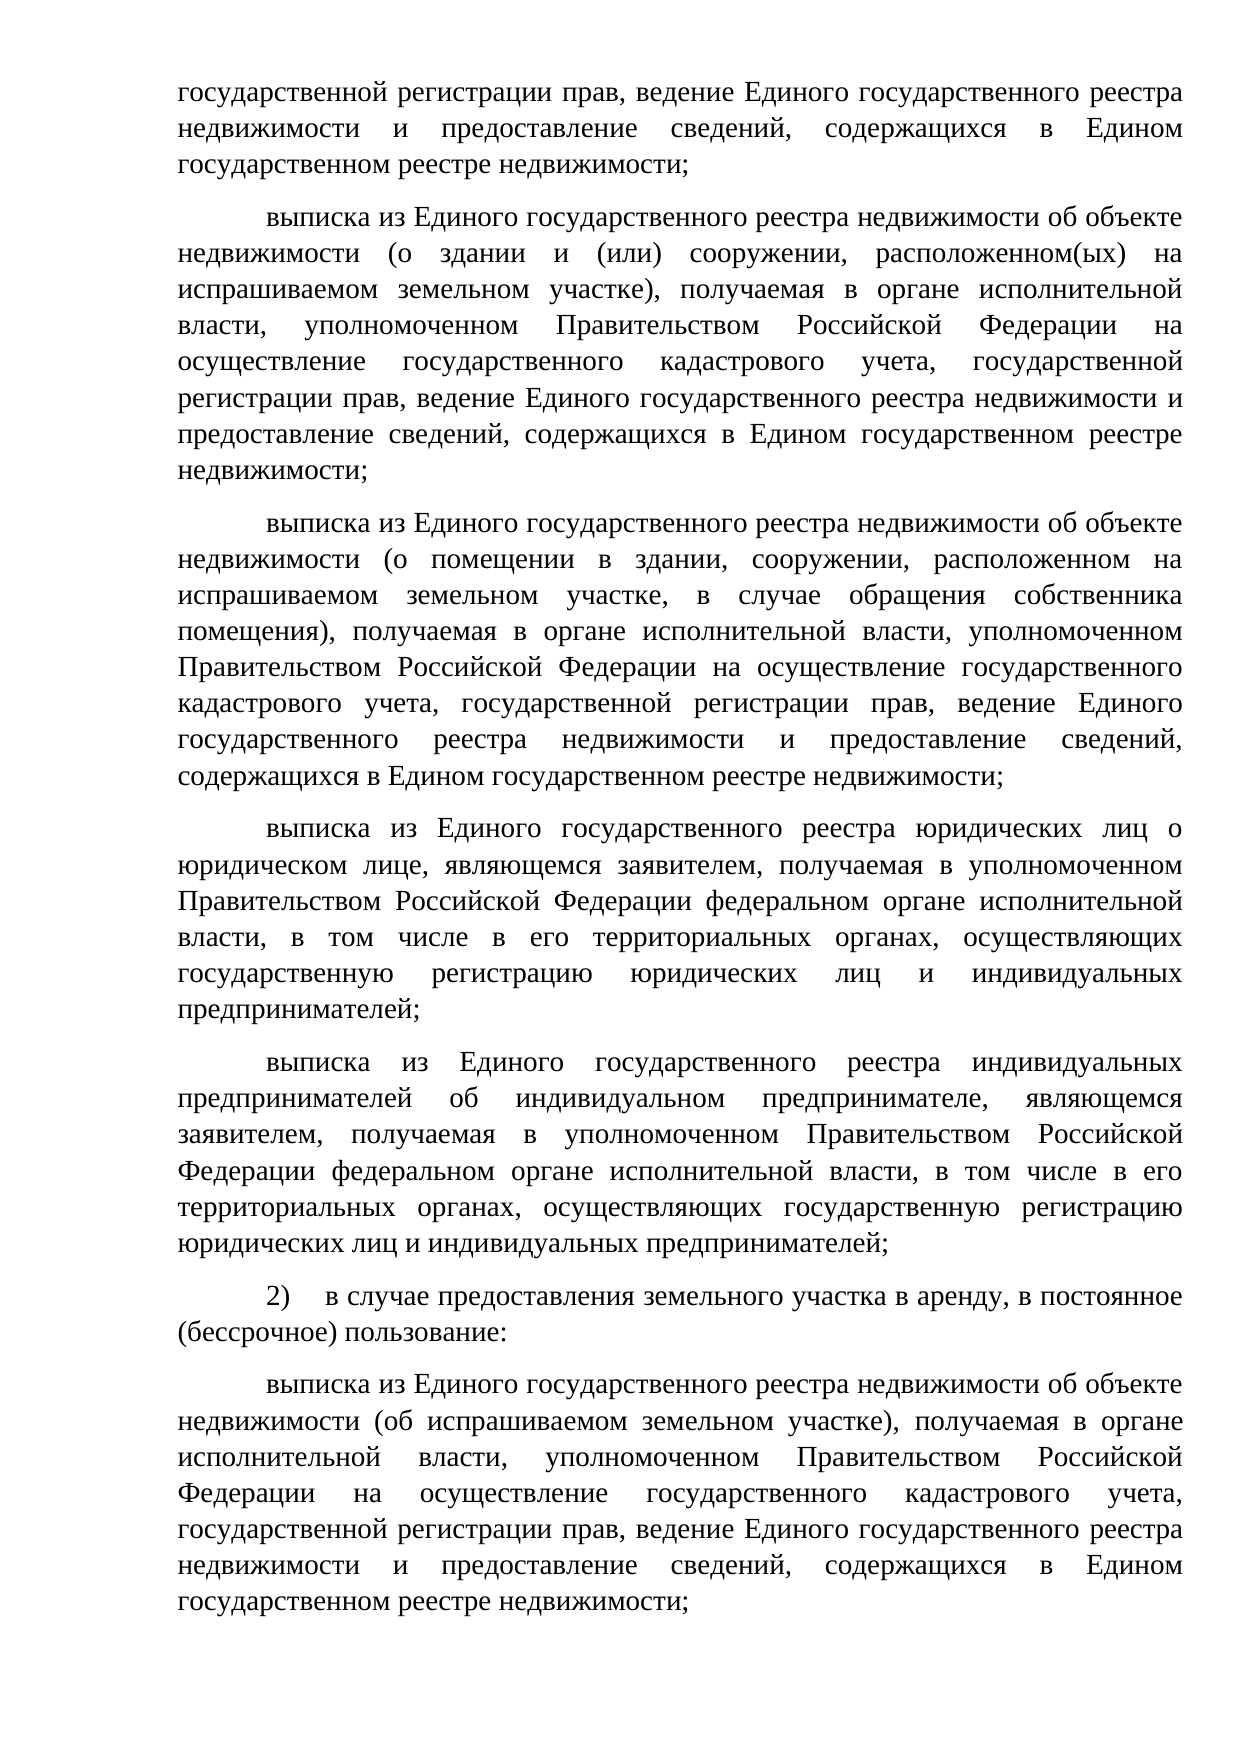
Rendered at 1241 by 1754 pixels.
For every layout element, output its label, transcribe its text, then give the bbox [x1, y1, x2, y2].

text выписка из Единого государственного реестра юридических лиц о юридическом лице, являющемся заявителем, получаемая в уполномоченном Правительством Российской Федерации федеральном органе исполнительной власти, в том числе в его территориальных органах, осуществляющих государственную регистрацию юридических лиц и индивидуальных предпринимателей; [177, 811, 1183, 1025]
text выписка из Единого государственного реестра недвижимости об объекте недвижимости (о здании и (или) сооружении, расположенном(ых) на испрашиваемом земельном участке), получаемая в органе исполнительной власти, уполномоченном Правительством Российской Федерации на осуществление государственного кадастрового учета, государственной регистрации прав, ведение Единого государственного реестра недвижимости и предоставление сведений, содержащихся в Едином государственном реестре недвижимости; [177, 199, 1183, 486]
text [177, 74, 1183, 180]
text выписка из Единого государственного реестра недвижимости об объекте недвижимости (о помещении в здании, сооружении, расположенном на испрашиваемом земельном участке, в случае обращения собственника помещения), получаемая в органе исполнительной власти, уполномоченном Правительством Российской Федерации на осуществление государственного кадастрового учета, государственной регистрации прав, ведение Единого государственного реестра недвижимости и предоставление сведений, содержащихся в Едином государственном реестре недвижимости; [177, 505, 1183, 791]
list в случае предоставления земельного участка в аренду, в постоянное (бессрочное) пользование: [177, 1278, 1183, 1347]
text выписка из Единого государственного реестра индивидуальных предпринимателей об индивидуальном предпринимателе, являющемся заявителем, получаемая в уполномоченном Правительством Российской Федерации федеральном органе исполнительной власти, в том числе в его территориальных органах, осуществляющих государственную регистрацию юридических лиц и индивидуальных предпринимателей; [177, 1044, 1183, 1258]
